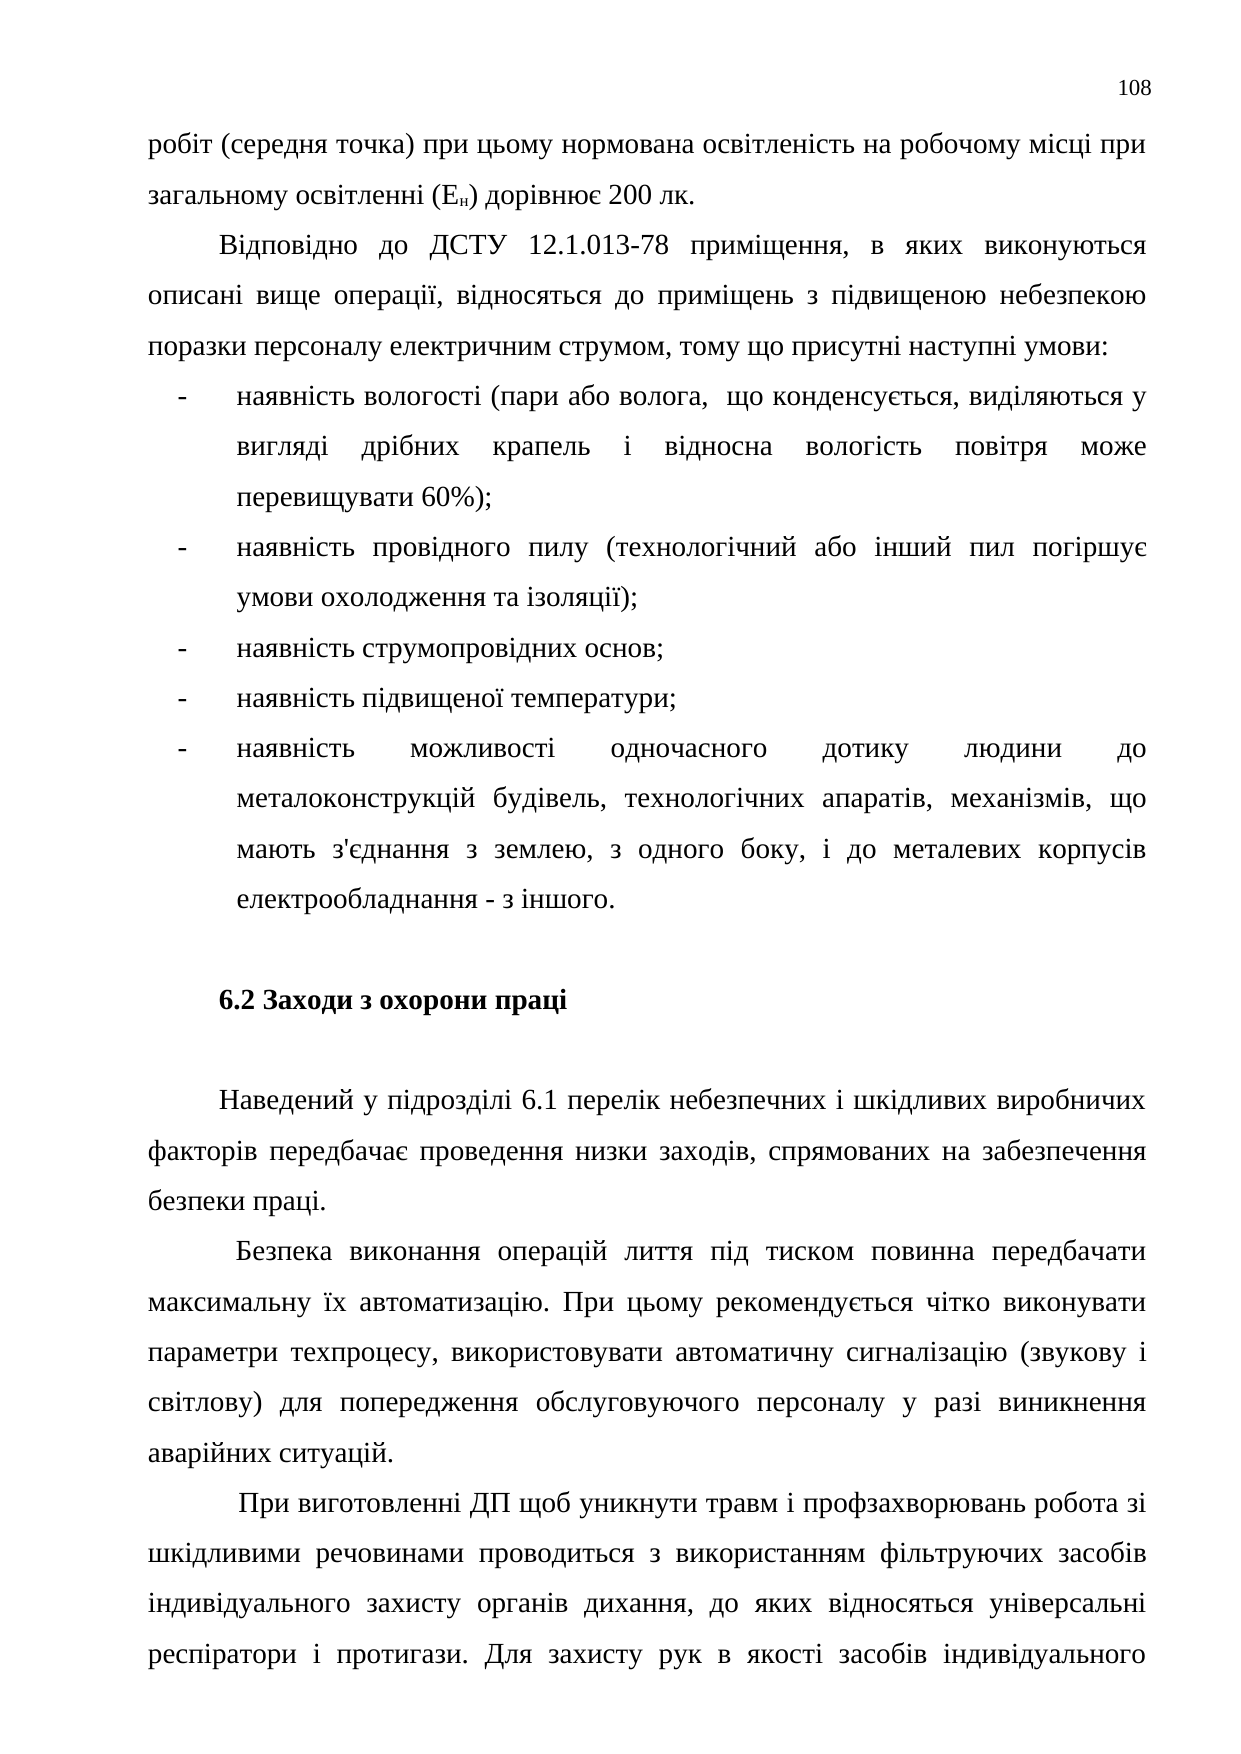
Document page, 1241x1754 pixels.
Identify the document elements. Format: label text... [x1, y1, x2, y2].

list наявність вологості (пари або волога, що конденсується, виділяються у вигляді дрібних крапель і відносна вологість повітря може перевищувати 60%); [177, 378, 1147, 512]
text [148, 127, 1147, 210]
list наявність підвищеної температури; [177, 680, 1147, 713]
text Наведений у підрозділі 6.1 перелік небезпечних і шкідливих виробничих факторів передбачає проведення низки заходів, спрямованих на забезпечення безпеки праці. [148, 1082, 1147, 1217]
text Відповідно до ДСТУ 12.1.013-78 приміщення, в яких виконуються описані вище операції, відносяться до приміщень з підвищеною небезпекою поразки персоналу електричним струмом, тому що присутні наступні умови: [148, 227, 1147, 361]
text Безпека виконання операцій лиття під тиском повинна передбачати максимальну їх автоматизацію. При цьому рекомендується чітко виконувати параметри техпроцесу, використовувати автоматичну сигналізацію (звукову і світлову) для попередження обслуговуючого персоналу у разі виникнення аварійних ситуацій. [148, 1233, 1147, 1468]
list наявність провідного пилу (технологічний або інший пил погіршує умови охолодження та ізоляції); [177, 529, 1147, 613]
list наявність можливості одночасного дотику людини до металоконструкцій будівель, технологічних апаратів, механізмів, що мають з'єднання з землею, з одного боку, і до металевих корпусів електрообладнання - з іншого. [177, 730, 1147, 915]
list наявність струмопровідних основ; [177, 630, 1147, 663]
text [148, 1485, 1147, 1669]
text 6.2 Заходи з охорони праці [148, 982, 1147, 1015]
